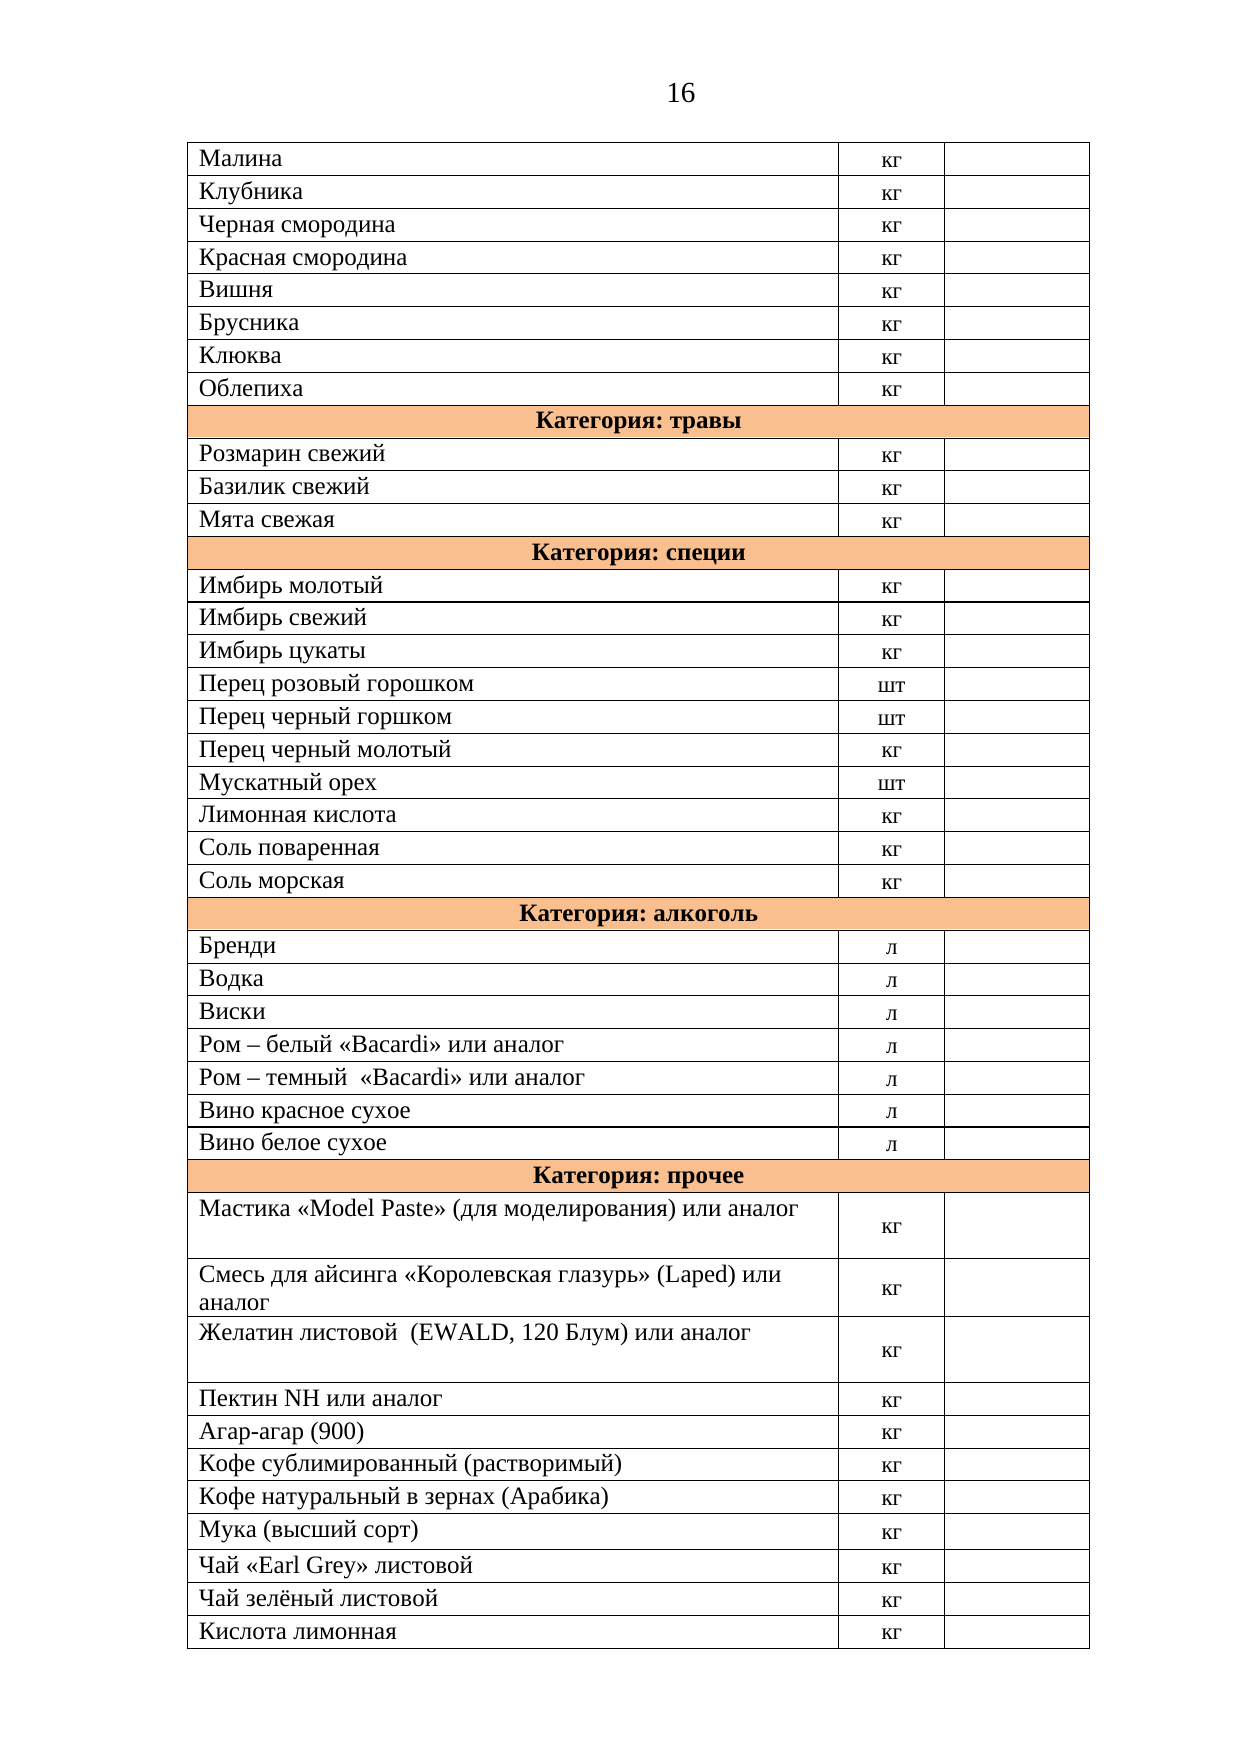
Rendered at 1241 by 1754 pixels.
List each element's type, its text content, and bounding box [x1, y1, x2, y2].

table_cell кг [839, 635, 944, 667]
table_cell Имбирь свежий [188, 603, 838, 634]
table_cell [945, 1193, 1089, 1258]
table_cell кг [839, 143, 944, 175]
table_cell кг [839, 865, 944, 897]
table_cell [945, 1317, 1089, 1382]
table_cell [945, 307, 1089, 339]
table_cell Перец черный молотый [188, 734, 838, 766]
table_cell Чай зелёный листовой [188, 1583, 838, 1615]
table_cell [945, 1616, 1089, 1647]
table_cell [945, 1416, 1089, 1447]
table_cell [945, 209, 1089, 241]
table_cell л [839, 996, 944, 1028]
table_cell [945, 799, 1089, 831]
table_cell Мускатный орех [188, 767, 838, 798]
table_cell Клубника [188, 176, 838, 208]
table_cell Кофе натуральный в зернах (Арабика) [188, 1481, 838, 1513]
table_cell [945, 570, 1089, 601]
table_cell [945, 242, 1089, 273]
table_cell [945, 668, 1089, 700]
table_cell кг [839, 603, 944, 634]
table_cell кг [839, 1550, 944, 1582]
table_cell кг [839, 471, 944, 503]
table_cell Имбирь цукаты [188, 635, 838, 667]
table_cell шт [839, 701, 944, 733]
table_cell [945, 1449, 1089, 1480]
table_cell Малина [188, 143, 838, 175]
table_cell кг [839, 439, 944, 470]
table_cell кг [839, 373, 944, 404]
table_cell л [839, 931, 944, 962]
table_cell [945, 931, 1089, 962]
table_cell шт [839, 767, 944, 798]
table_cell л [839, 1095, 944, 1126]
table_cell Брусника [188, 307, 838, 339]
table_cell Мята свежая [188, 504, 838, 536]
table_cell кг [839, 340, 944, 372]
table_cell шт [839, 668, 944, 700]
table_cell [945, 603, 1089, 634]
table_cell [945, 340, 1089, 372]
table_cell Ром – темный «Bacardi» или аналог [188, 1062, 838, 1094]
table_cell кг [839, 1317, 944, 1382]
table_cell Лимонная кислота [188, 799, 838, 831]
table_cell Чай «Earl Grey» листовой [188, 1550, 838, 1582]
table_cell кг [839, 1416, 944, 1447]
table_cell [945, 1583, 1089, 1615]
table_cell кг [839, 734, 944, 766]
table_cell Категория: травы [188, 406, 1089, 437]
table_cell кг [839, 570, 944, 601]
table_cell [945, 1095, 1089, 1126]
table_cell [945, 1128, 1089, 1159]
table_cell [945, 767, 1089, 798]
table_cell Бренди [188, 931, 838, 962]
table_cell Мастика «Model Paste» (для моделирования) или аналог [188, 1193, 838, 1258]
table_cell л [839, 964, 944, 995]
table_cell кг [839, 504, 944, 536]
table_cell [945, 176, 1089, 208]
table_cell Красная смородина [188, 242, 838, 273]
table_cell кг [839, 1583, 944, 1615]
table_cell Вино белое сухое [188, 1128, 838, 1159]
table_cell Желатин листовой (EWALD, 120 Блум) или аналог [188, 1317, 838, 1382]
table_cell Вино красное сухое [188, 1095, 838, 1126]
table_cell Вишня [188, 274, 838, 306]
table_cell [945, 373, 1089, 404]
table_cell Кислота лимонная [188, 1616, 838, 1647]
table_cell [945, 143, 1089, 175]
table_cell Агар-агар (900) [188, 1416, 838, 1447]
table_cell Ром – белый «Bacardi» или аналог [188, 1029, 838, 1061]
table_cell [945, 471, 1089, 503]
table_cell Соль поваренная [188, 832, 838, 864]
table_cell Водка [188, 964, 838, 995]
table_cell кг [839, 176, 944, 208]
table_cell Кофе сублимированный (растворимый) [188, 1449, 838, 1480]
table_cell кг [839, 307, 944, 339]
table_cell кг [839, 1259, 944, 1316]
table_cell Клюква [188, 340, 838, 372]
table_cell Соль морская [188, 865, 838, 897]
table_cell Базилик свежий [188, 471, 838, 503]
table_cell [945, 1029, 1089, 1061]
table_cell [945, 1062, 1089, 1094]
table_cell [945, 996, 1089, 1028]
table_cell Имбирь молотый [188, 570, 838, 601]
table_cell Категория: алкоголь [188, 898, 1089, 929]
table_cell кг [839, 1616, 944, 1647]
table_cell [945, 964, 1089, 995]
table_cell Виски [188, 996, 838, 1028]
table_cell кг [839, 1481, 944, 1513]
table_cell [945, 734, 1089, 766]
table_cell [945, 274, 1089, 306]
table_cell л [839, 1062, 944, 1094]
table_cell кг [839, 1514, 944, 1549]
table_cell [945, 832, 1089, 864]
table_cell [945, 1481, 1089, 1513]
table_cell Категория: специи [188, 537, 1089, 569]
table_cell Розмарин свежий [188, 439, 838, 470]
table_cell кг [839, 242, 944, 273]
table_cell Мука (высший сорт) [188, 1514, 838, 1549]
table_cell Перец розовый горошком [188, 668, 838, 700]
table_cell кг [839, 1383, 944, 1415]
table_cell кг [839, 274, 944, 306]
table_cell Перец черный горшком [188, 701, 838, 733]
table_cell [945, 1514, 1089, 1549]
table_cell [945, 1259, 1089, 1316]
table_cell Облепиха [188, 373, 838, 404]
table_cell л [839, 1128, 944, 1159]
table_cell кг [839, 832, 944, 864]
table_cell [945, 1383, 1089, 1415]
table_cell кг [839, 209, 944, 241]
table_cell [945, 701, 1089, 733]
table_cell [945, 635, 1089, 667]
table_cell л [839, 1029, 944, 1061]
table_cell кг [839, 1193, 944, 1258]
table_cell [945, 1550, 1089, 1582]
table_cell Пектин NH или аналог [188, 1383, 838, 1415]
table_cell [945, 504, 1089, 536]
table_cell Категория: прочее [188, 1160, 1089, 1192]
table_cell [945, 865, 1089, 897]
table_cell Черная смородина [188, 209, 838, 241]
table_cell кг [839, 1449, 944, 1480]
table_cell [945, 439, 1089, 470]
table_cell кг [839, 799, 944, 831]
table_cell Смесь для айсинга «Королевская глазурь» (Laped) или аналог [188, 1259, 838, 1316]
